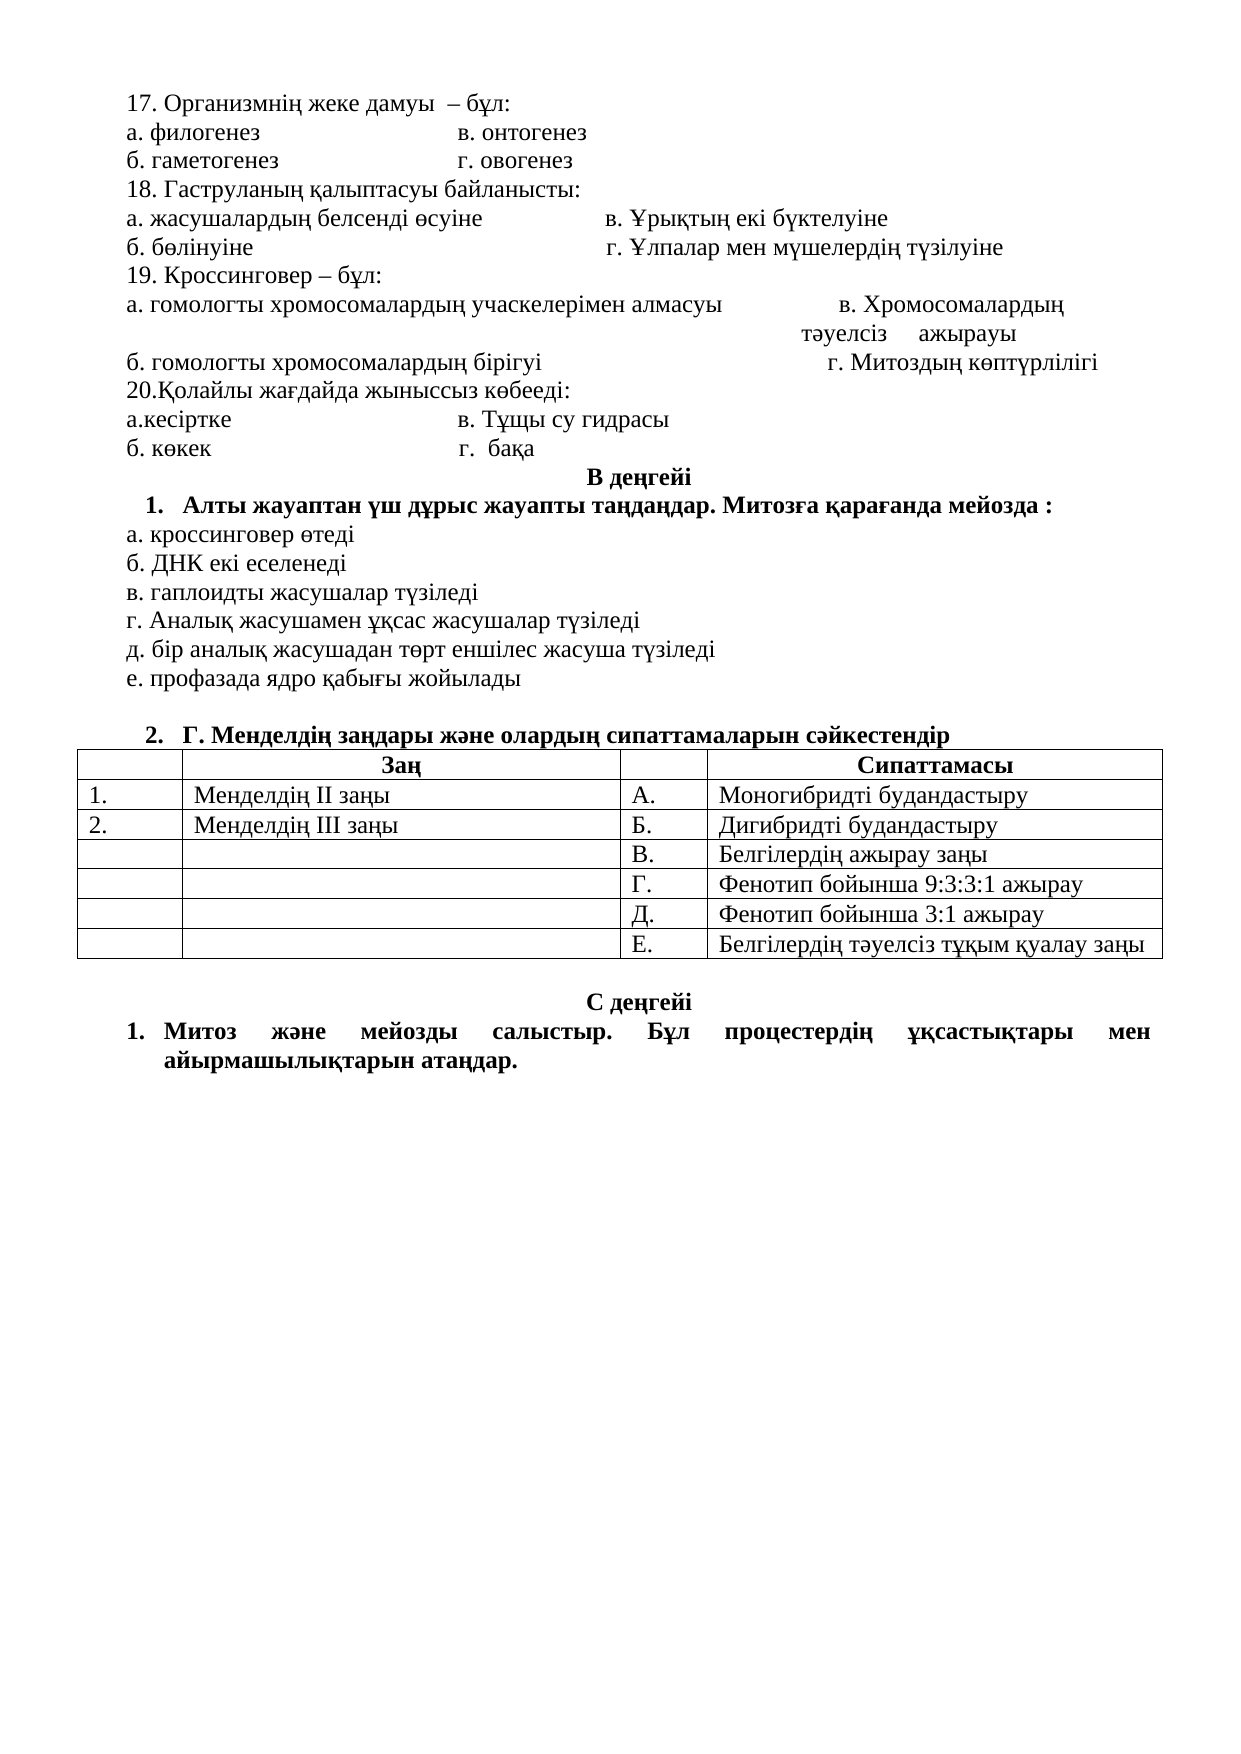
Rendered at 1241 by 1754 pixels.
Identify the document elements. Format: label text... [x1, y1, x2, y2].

table_cell Д. [621, 899, 707, 928]
table_cell Белгілердің ажырау заңы [708, 840, 1162, 868]
table_header Заң [183, 750, 620, 779]
text в. гаплоидты жасушалар түзіледі [126, 577, 1152, 605]
table_cell Белгілердің тәуелсіз тұқым қуалау заңы [708, 929, 1162, 958]
table_cell А. [621, 780, 707, 809]
table_cell [183, 869, 620, 898]
list Митоз және мейозды салыстыр. Бұл процестердің ұқсастықтары мен айырмашылықтарын атаңдар. [126, 1016, 1152, 1074]
table_cell [78, 840, 182, 868]
text 17. Организмнің жеке дамуы – бұл: [89, 88, 1152, 117]
table_cell В. [621, 840, 707, 868]
table_cell [183, 840, 620, 868]
table_cell Менделдің III заңы [183, 810, 620, 838]
table_header [621, 750, 707, 779]
table_cell Моногибридті будандастыру [708, 780, 1162, 809]
table_cell Б. [621, 810, 707, 838]
table_cell Г. [621, 869, 707, 898]
table_header Сипаттамасы [708, 750, 1162, 779]
text б. бөлінуіне г. Ұлпалар мен мүшелердің түзілуіне [89, 232, 1152, 260]
text д. бір аналық жасушадан төрт еншілес жасуша түзіледі [126, 634, 1152, 663]
text тәуелсіз ажырауы [89, 318, 1152, 347]
list Г. Менделдің заңдары және олардың сипаттамаларын сәйкестендір [145, 720, 1152, 749]
text В деңгейі [126, 462, 1152, 490]
table_cell Дигибридті будандастыру [708, 810, 1162, 838]
table_cell Фенотип бойынша 3:1 ажырау [708, 899, 1162, 928]
text а. кроссинговер өтеді [126, 519, 1152, 548]
text г. Аналық жасушамен ұқсас жасушалар түзіледі [126, 605, 1152, 634]
text а. гомологты хромосомалардың учаскелерімен алмасуы в. Хромосомалардың [89, 289, 1152, 318]
table_cell [78, 899, 182, 928]
table_cell Менделдің II заңы [183, 780, 620, 809]
table_cell Е. [621, 929, 707, 958]
text С деңгейі [126, 987, 1152, 1016]
table_cell [78, 869, 182, 898]
table_cell [78, 929, 182, 958]
text а.кесіртке в. Тұщы су гидрасы [89, 404, 1152, 433]
table_cell 1. [78, 780, 182, 809]
text е. профазада ядро қабығы жойылады [126, 663, 1152, 692]
text б. гомологты хромосомалардың бірігуі г. Митоздың көптүрлілігі [89, 347, 1152, 375]
table_cell [183, 929, 620, 958]
text б. гаметогенез г. овогенез [89, 145, 1152, 174]
text а. жасушалардың белсенді өсуіне в. Ұрықтың екі бүктелуіне [89, 203, 1152, 232]
text 19. Кроссинговер – бұл: [89, 260, 1152, 289]
text б. көкек г. бақа [89, 433, 1152, 462]
table_cell Фенотип бойынша 9:3:3:1 ажырау [708, 869, 1162, 898]
table_cell 2. [78, 810, 182, 838]
list Алты жауаптан үш дұрыс жауапты таңдаңдар. Митозға қарағанда мейозда : [145, 490, 1152, 519]
text а. филогенез в. онтогенез [89, 117, 1152, 145]
table_header [78, 750, 182, 779]
text б. ДНК екі еселенеді [126, 548, 1152, 577]
text 18. Гаструланың қалыптасуы байланысты: [89, 174, 1152, 203]
table_cell [183, 899, 620, 928]
text 20.Қолайлы жағдайда жыныссыз көбееді: [89, 375, 1152, 404]
